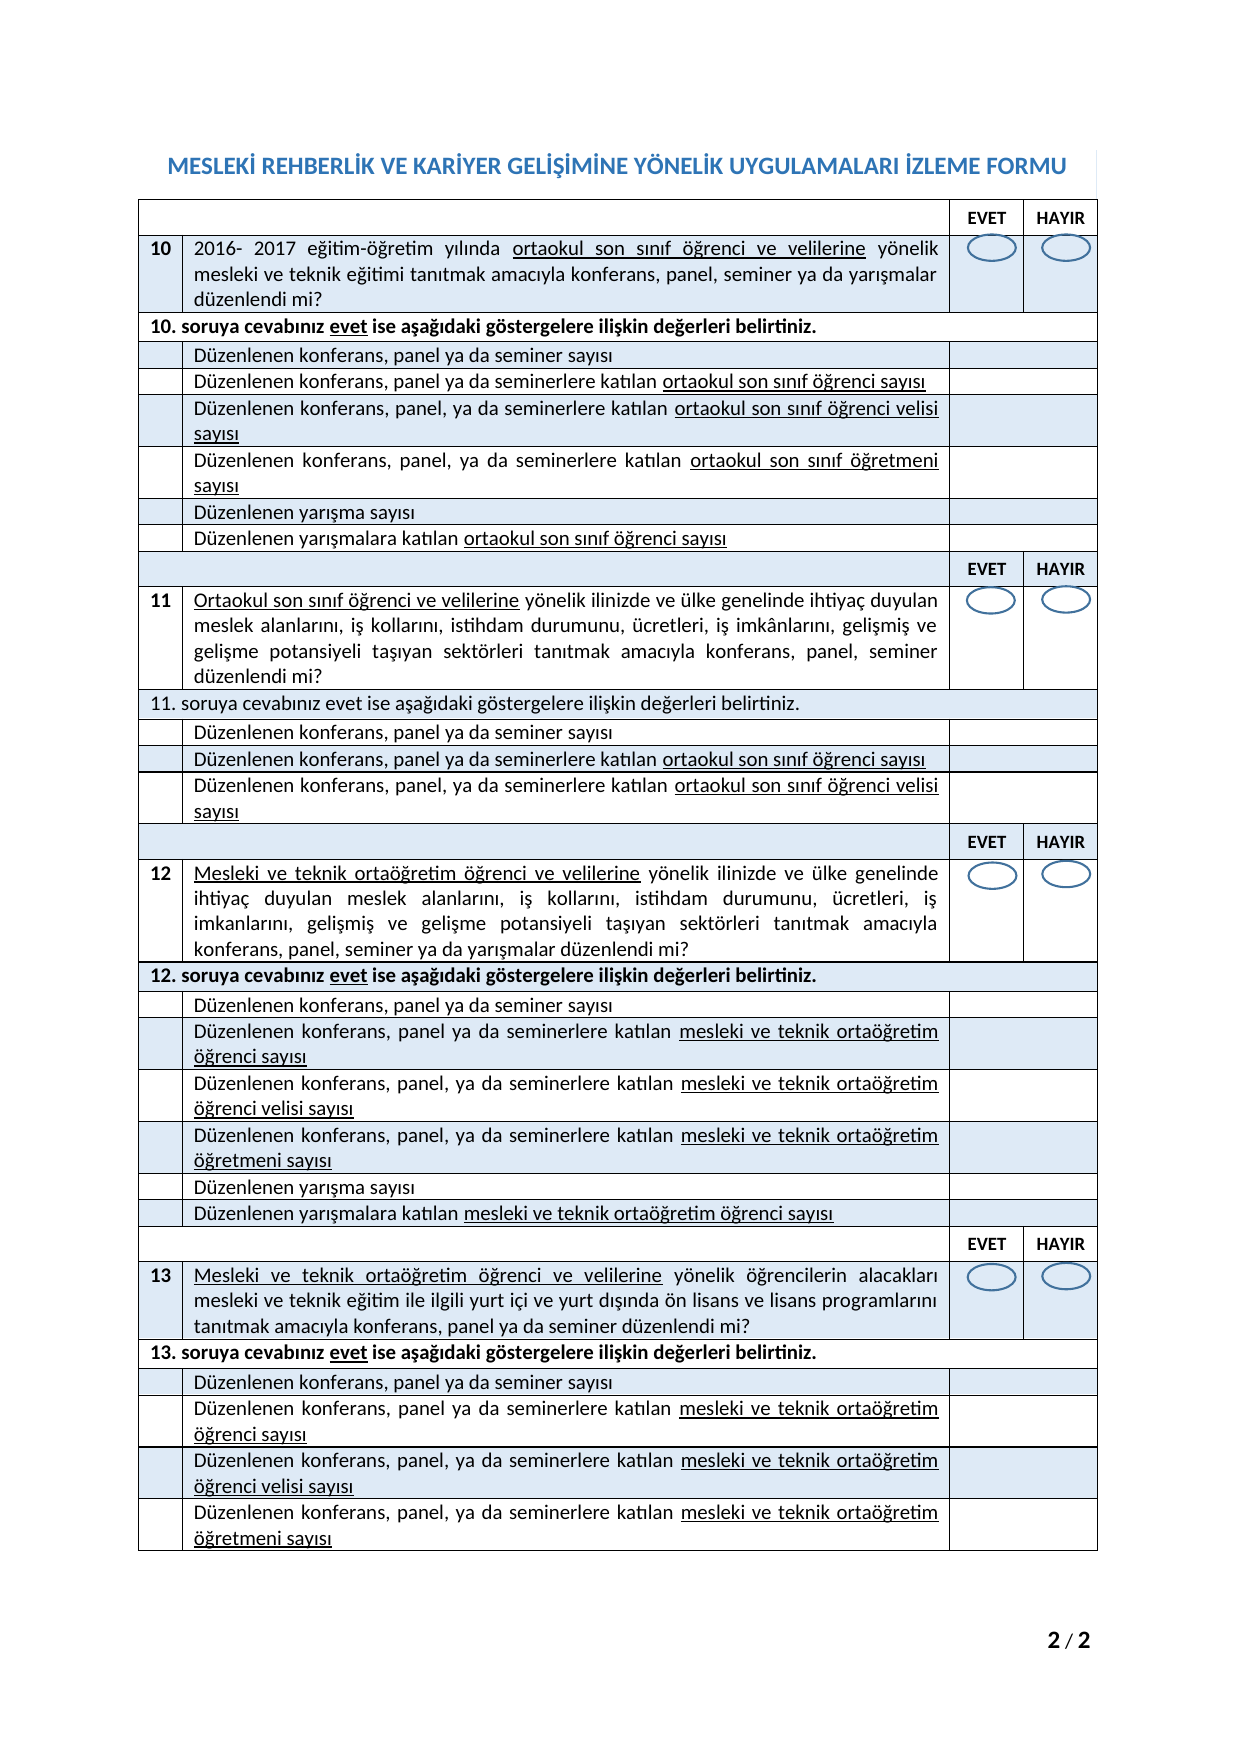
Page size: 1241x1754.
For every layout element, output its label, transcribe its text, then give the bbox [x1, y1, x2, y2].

table_cell [950, 525, 1097, 551]
table_cell [950, 342, 1097, 368]
table_cell [139, 1070, 182, 1121]
table_cell Düzenlenen konferans, panel ya da seminer sayısı [183, 342, 949, 368]
table_cell [950, 369, 1097, 394]
table_cell [950, 1369, 1097, 1394]
table_cell Düzenlenen konferans, panel, ya da seminerlere katılan ortaokul son sınıf öğrenci velisi sayısı [183, 773, 949, 823]
table_cell [139, 824, 949, 859]
table_cell 10. soruya cevabınız evet ise aşağıdaki göstergelere ilişkin değerleri belirtiniz. [139, 313, 1097, 341]
table_cell Düzenlenen konferans, panel, ya da seminerlere katılan mesleki ve teknik ortaöğretim öğrenci velisi sayısı [183, 1070, 949, 1121]
table_cell [950, 587, 1023, 689]
table_cell [139, 499, 182, 524]
table_cell [1024, 860, 1097, 961]
table_cell 13 [139, 1262, 182, 1338]
table_cell [950, 720, 1097, 745]
table_cell [950, 395, 1097, 446]
table_cell [139, 1122, 182, 1173]
table_cell Düzenlenen konferans, panel, ya da seminerlere katılan mesleki ve teknik ortaöğretim öğretmeni sayısı [183, 1122, 949, 1173]
table_cell [950, 1499, 1097, 1550]
table_cell Düzenlenen konferans, panel ya da seminerlere katılan ortaokul son sınıf öğrenci sayısı [183, 746, 949, 771]
table_cell Düzenlenen konferans, panel, ya da seminerlere katılan mesleki ve teknik ortaöğretim öğrenci velisi sayısı [183, 1448, 949, 1498]
table_cell [139, 1499, 182, 1550]
table_cell [139, 1200, 182, 1226]
table_cell [139, 395, 182, 446]
table_cell [1024, 587, 1097, 689]
table_cell [950, 1174, 1097, 1199]
table_cell [950, 1070, 1097, 1121]
table_cell [139, 1018, 182, 1069]
table_cell 10 [139, 236, 182, 312]
table_cell [139, 200, 949, 234]
table_cell [950, 1448, 1097, 1498]
table_cell Düzenlenen yarışmalara katılan ortaokul son sınıf öğrenci sayısı [183, 525, 949, 551]
table_cell [950, 499, 1097, 524]
table_cell Düzenlenen konferans, panel, ya da seminerlere katılan mesleki ve teknik ortaöğretim öğretmeni sayısı [183, 1499, 949, 1550]
table_cell [139, 1396, 182, 1446]
table_cell [950, 746, 1097, 771]
table_cell 12. soruya cevabınız evet ise aşağıdaki göstergelere ilişkin değerleri belirtiniz. [139, 963, 1097, 991]
table_cell Düzenlenen konferans, panel ya da seminer sayısı [183, 720, 949, 745]
table_cell [139, 773, 182, 823]
table_cell EVET [950, 824, 1023, 859]
table_cell EVET [950, 200, 1023, 234]
table_cell 2016- 2017 eğitim-öğretim yılında ortaokul son sınıf öğrenci ve velilerine yönelik mesleki ve teknik eğitimi tanıtmak amacıyla konferans, panel, seminer ya da yarışmalar düzenlendi mi? [183, 236, 949, 312]
table_cell 13. soruya cevabınız evet ise aşağıdaki göstergelere ilişkin değerleri belirtiniz. [139, 1340, 1097, 1368]
table_cell Düzenlenen yarışmalara katılan mesleki ve teknik ortaöğretim öğrenci sayısı [183, 1200, 949, 1226]
table_cell HAYIR [1024, 200, 1097, 234]
table_cell [139, 1448, 182, 1498]
table_cell [139, 342, 182, 368]
table_cell [139, 552, 949, 586]
table_cell [950, 447, 1097, 498]
table_cell [950, 1396, 1097, 1446]
table_cell Mesleki ve teknik ortaöğretim öğrenci ve velilerine yönelik öğrencilerin alacakları mesleki ve teknik eğitim ile ilgili yurt içi ve yurt dışında ön lisans ve lisans programlarını tanıtmak amacıyla konferans, panel ya da seminer düzenlendi mi? [183, 1262, 949, 1338]
table_cell 12 [139, 860, 182, 961]
table_cell [950, 992, 1097, 1017]
table_cell [950, 1200, 1097, 1226]
table_cell Ortaokul son sınıf öğrenci ve velilerine yönelik ilinizde ve ülke genelinde ihtiyaç duyulan meslek alanlarını, iş kollarını, istihdam durumunu, ücretleri, iş imkânlarını, gelişmiş ve gelişme potansiyeli taşıyan sektörleri tanıtmak amacıyla konferans, panel, seminer düzenlendi mi? [183, 587, 949, 689]
table_cell Düzenlenen konferans, panel ya da seminerlere katılan ortaokul son sınıf öğrenci sayısı [183, 369, 949, 394]
table_cell Düzenlenen konferans, panel ya da seminerlere katılan mesleki ve teknik ortaöğretim öğrenci sayısı [183, 1396, 949, 1446]
table_cell Düzenlenen yarışma sayısı [183, 499, 949, 524]
table_cell [1024, 236, 1097, 312]
table_cell [139, 1369, 182, 1394]
table_cell [139, 447, 182, 498]
table_cell 11 [139, 587, 182, 689]
table_cell [139, 720, 182, 745]
table_cell [139, 1174, 182, 1199]
table_cell HAYIR [1024, 1227, 1097, 1261]
table_cell HAYIR [1024, 824, 1097, 859]
table_cell Düzenlenen konferans, panel ya da seminer sayısı [183, 992, 949, 1017]
table_cell [139, 1227, 949, 1261]
table_cell [950, 1122, 1097, 1173]
table_cell Düzenlenen konferans, panel, ya da seminerlere katılan ortaokul son sınıf öğrenci velisi sayısı [183, 395, 949, 446]
table_cell [139, 369, 182, 394]
table_cell [139, 992, 182, 1017]
table_cell HAYIR [1024, 552, 1097, 586]
table_cell Düzenlenen yarışma sayısı [183, 1174, 949, 1199]
table_cell EVET [950, 1227, 1023, 1261]
table_cell [139, 525, 182, 551]
table_cell Mesleki ve teknik ortaöğretim öğrenci ve velilerine yönelik ilinizde ve ülke genelinde ihtiyaç duyulan meslek alanlarını, iş kollarını, istihdam durumunu, ücretleri, iş imkanlarını, gelişmiş ve gelişme potansiyeli taşıyan sektörleri tanıtmak amacıyla konferans, panel, seminer ya da yarışmalar düzenlendi mi? [183, 860, 949, 961]
table_cell EVET [950, 552, 1023, 586]
table_cell [1024, 1262, 1097, 1338]
table_cell [139, 746, 182, 771]
table_header MESLEKİ REHBERLİK VE KARİYER GELİŞİMİNE YÖNELİK UYGULAMALARI İZLEME FORMU [139, 150, 1096, 199]
table_cell 11. soruya cevabınız evet ise aşağıdaki göstergelere ilişkin değerleri belirtiniz. [139, 690, 1097, 718]
table_cell Düzenlenen konferans, panel ya da seminerlere katılan mesleki ve teknik ortaöğretim öğrenci sayısı [183, 1018, 949, 1069]
table_cell [950, 773, 1097, 823]
table_cell [950, 236, 1023, 312]
table_cell Düzenlenen konferans, panel ya da seminer sayısı [183, 1369, 949, 1394]
table_cell [950, 1262, 1023, 1338]
table_cell [950, 1018, 1097, 1069]
table_cell Düzenlenen konferans, panel, ya da seminerlere katılan ortaokul son sınıf öğretmeni sayısı [183, 447, 949, 498]
table_cell [950, 860, 1023, 961]
